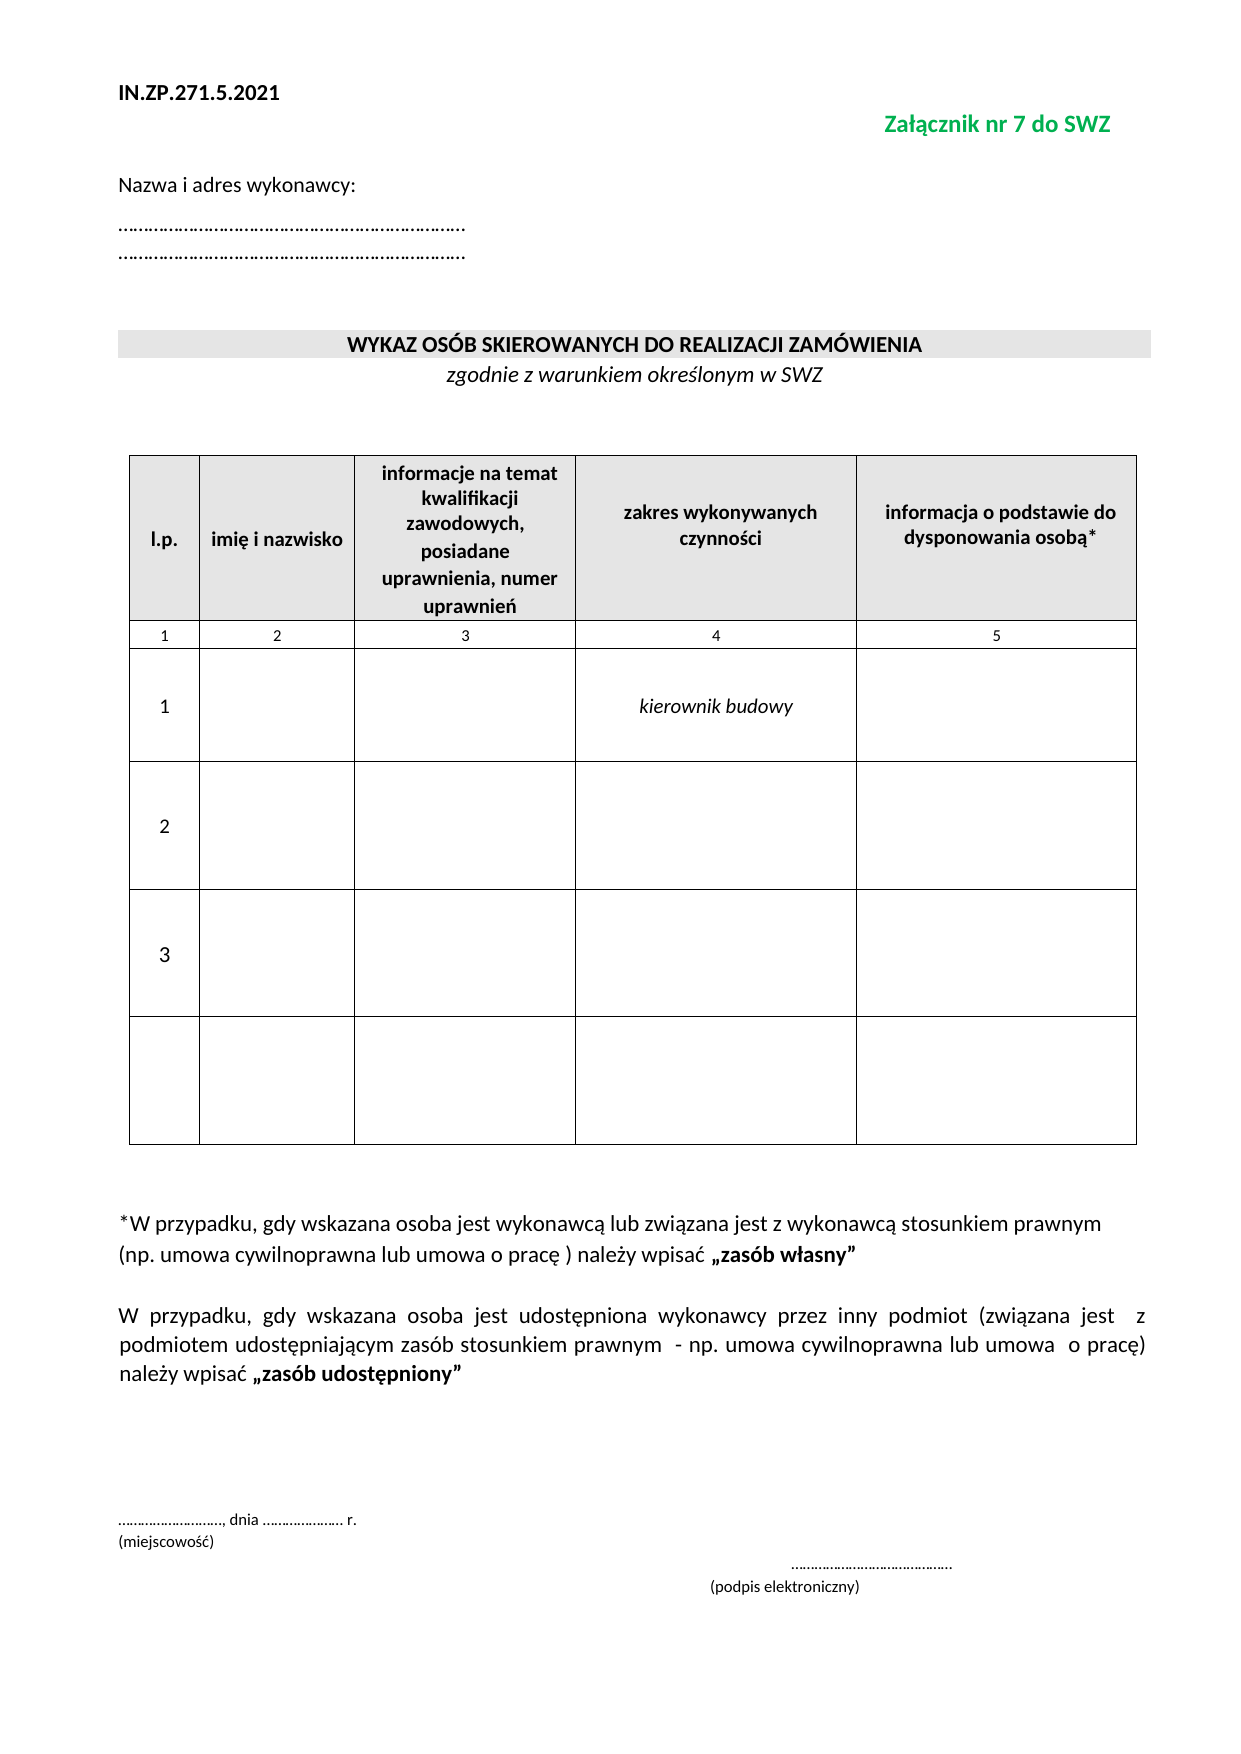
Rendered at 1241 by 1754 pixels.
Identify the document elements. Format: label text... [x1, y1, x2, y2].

table_header imię i nazwisko [200, 456, 354, 620]
table_cell [857, 762, 1136, 889]
table_cell [355, 649, 575, 761]
table_cell 3 [130, 890, 199, 1016]
text *W przypadku, gdy wskazana osoba jest wykonawcą lub związana jest z wykonawcą stosunkiem prawnym [118, 1209, 1147, 1237]
text Załącznik nr 7 do SWZ [118, 108, 1110, 138]
table_cell [576, 890, 856, 1016]
table_cell [200, 890, 354, 1016]
table_cell [576, 1017, 856, 1143]
table_cell [355, 762, 575, 889]
table_cell 4 [576, 621, 856, 648]
text Nazwa i adres wykonawcy: [118, 171, 1152, 198]
text …………………………………………………………… [118, 238, 1152, 265]
table_cell [857, 1017, 1136, 1143]
table_cell [576, 762, 856, 889]
table_cell kierownik budowy [576, 649, 856, 761]
table_cell [857, 890, 1136, 1016]
table_cell 3 [355, 621, 575, 648]
table_cell [355, 890, 575, 1016]
text (np. umowa cywilnoprawna lub umowa o pracę ) należy wpisać „zasób własny” [118, 1240, 1147, 1268]
text W przypadku, gdy wskazana osoba jest udostępniona wykonawcy przez inny podmiot (związana jest z podmiotem udostępniającym zasób stosunkiem prawnym - np. umowa cywilnoprawna lub umowa o pracę) należy wpisać „zasób udostępniony” [118, 1302, 1147, 1387]
text (podpis elektroniczny) [118, 1577, 1152, 1597]
table_cell 2 [200, 621, 354, 648]
text …………………………………… [118, 1553, 1152, 1574]
table_cell 5 [857, 621, 1136, 648]
table_cell [200, 762, 354, 889]
table_header l.p. [130, 456, 199, 620]
table_header zakres wykonywanych czynności [576, 456, 856, 620]
text (miejscowość) [118, 1531, 1152, 1552]
table_cell [355, 1017, 575, 1143]
table_cell [857, 649, 1136, 761]
table_cell 1 [130, 649, 199, 761]
table_cell [200, 649, 354, 761]
table_header informacje na temat kwalifikacji zawodowych, posiadane uprawnienia, numer uprawnień [355, 456, 575, 620]
table_cell 2 [130, 762, 199, 889]
text ………………………, dnia ………………… r. [118, 1509, 1152, 1529]
text zgodnie z warunkiem określonym w SWZ [118, 360, 1151, 388]
text …………………………………………………………… [118, 210, 1152, 237]
table_cell 1 [130, 621, 199, 648]
table_header informacja o podstawie do dysponowania osobą* [857, 456, 1136, 620]
table_cell [130, 1017, 199, 1143]
table_cell [200, 1017, 354, 1143]
subtitle WYKAZ OSÓB SKIEROWANYCH DO REALIZACJI ZAMÓWIENIA [118, 330, 1151, 358]
